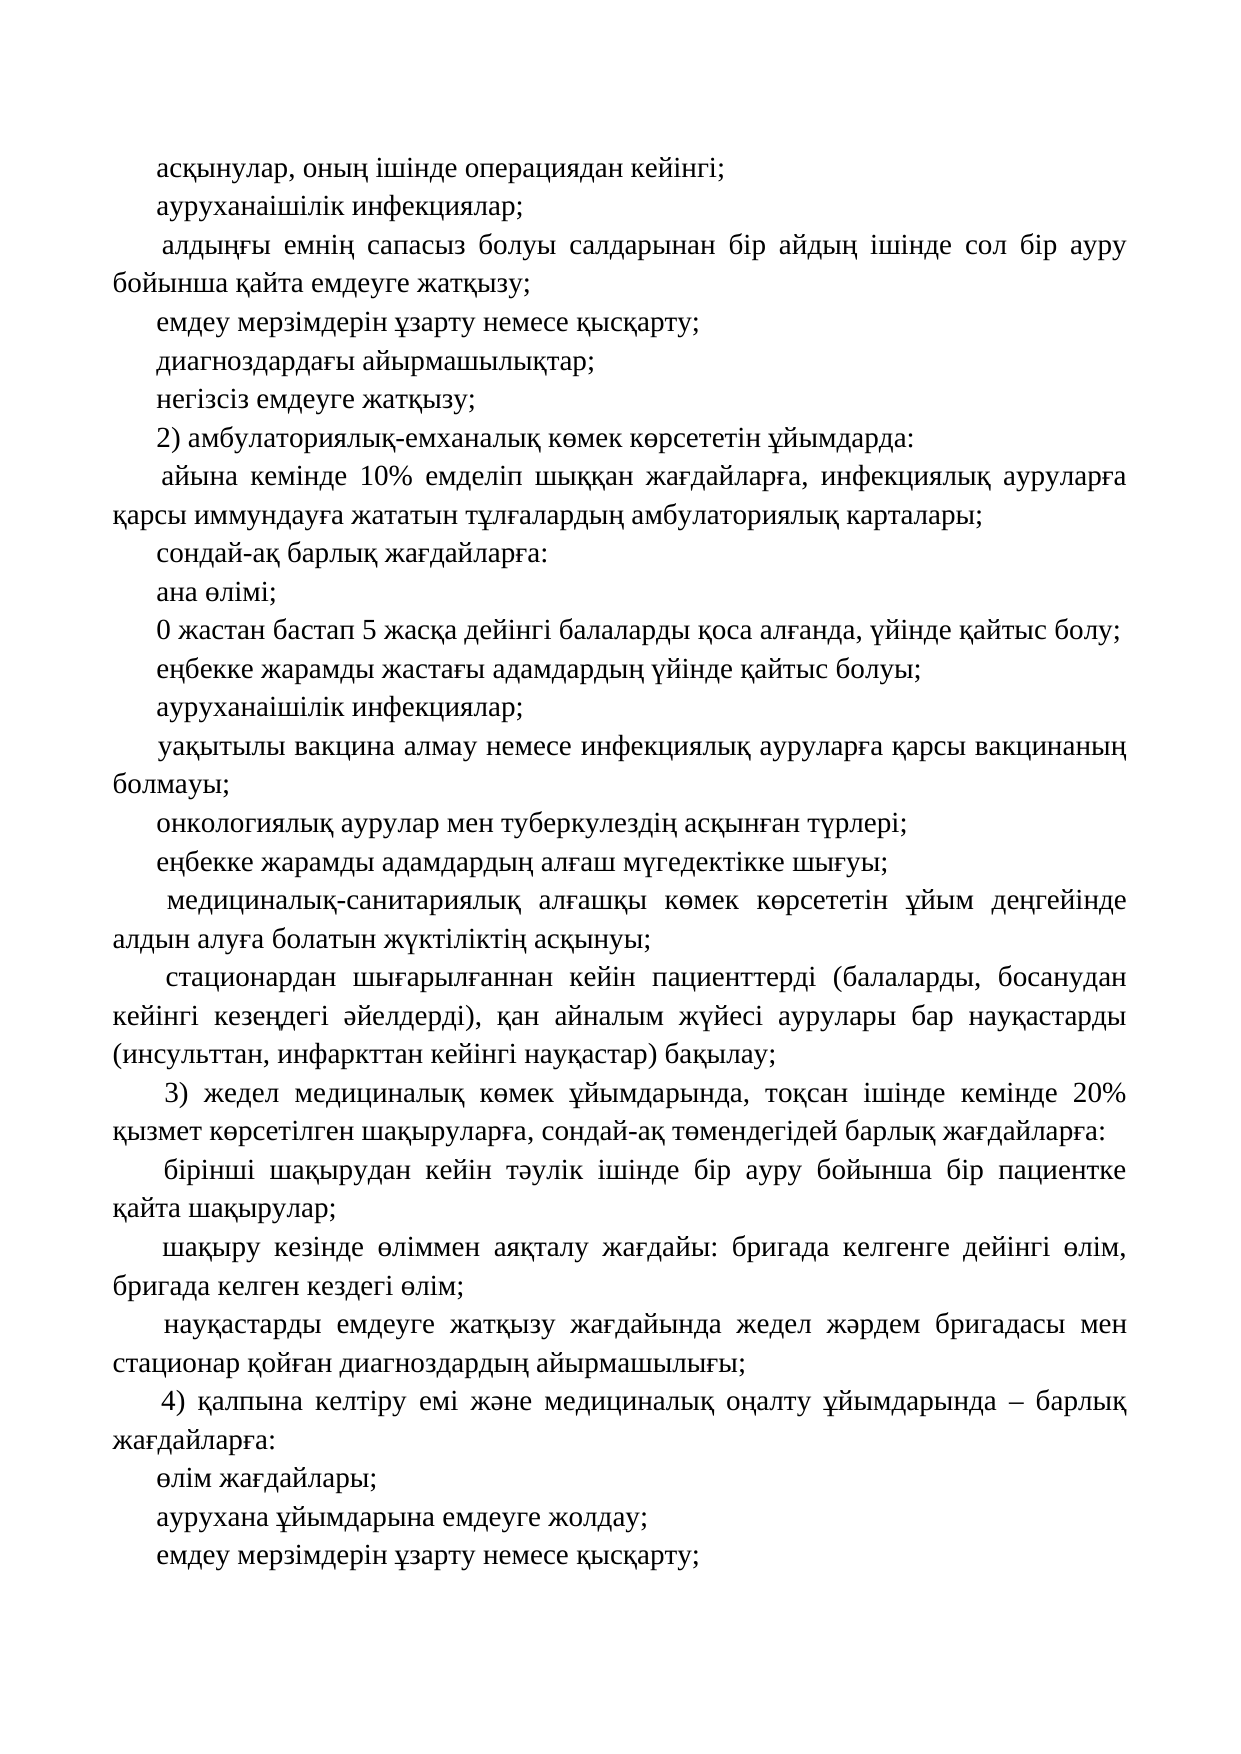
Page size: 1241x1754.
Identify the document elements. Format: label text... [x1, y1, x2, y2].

text еңбекке жарамды адамдардың алғаш мүгедектікке шығуы; [112, 844, 1128, 877]
text онкологиялық аурулар мен туберкулездің асқынған түрлері; [112, 805, 1128, 839]
text 0 жастан бастап 5 жасқа дейінгі балаларды қоса алғанда, үйінде қайтыс болу; [112, 612, 1128, 646]
text ана өлімі; [112, 574, 1128, 607]
text 3) жедел медициналық көмек ұйымдарында, тоқсан ішінде кемінде 20% қызмет көрсетілген шақыруларға, сондай-ақ төмендегідей барлық жағдайларға: [112, 1075, 1128, 1147]
text науқастарды емдеуге жатқызу жағдайында жедел жәрдем бригадасы мен стационар қойған диагноздардың айырмашылығы; [112, 1306, 1128, 1378]
text ауруханаішілік инфекциялар; [112, 188, 1128, 222]
text бірінші шақырудан кейін тәулік ішінде бір ауру бойынша бір пациентке қайта шақырулар; [112, 1152, 1128, 1224]
text ауруханаішілік инфекциялар; [112, 689, 1128, 723]
text сондай-ақ барлық жағдайларға: [112, 535, 1128, 569]
text емдеу мерзімдерін ұзарту немесе қысқарту; [112, 1537, 1128, 1571]
text стационардан шығарылғаннан кейін пациенттерді (балаларды, босанудан кейінгі кезеңдегі әйелдерді), қан айналым жүйесі аурулары бар науқастарды (инсульттан, инфаркттан кейінгі науқастар) бақылау; [112, 959, 1128, 1070]
text уақытылы вакцина алмау немесе инфекциялық ауруларға қарсы вакцинаның болмауы; [112, 728, 1128, 800]
text медициналық-санитариялық алғашқы көмек көрсететін ұйым деңгейінде алдын алуға болатын жүктіліктің асқынуы; [112, 882, 1128, 954]
text 2) амбулаториялық-емханалық көмек көрсететін ұйымдарда: [112, 420, 1128, 453]
text айына кемінде 10% емделіп шыққан жағдайларға, инфекциялық ауруларға қарсы иммундауға жататын тұлғалардың амбулаториялық карталары; [112, 458, 1128, 530]
text 4) қалпына келтіру емі және медициналық оңалту ұйымдарында – барлық жағдайларға: [112, 1383, 1128, 1455]
text негізсіз емдеуге жатқызу; [112, 381, 1128, 415]
text шақыру кезінде өліммен аяқталу жағдайы: бригада келгенге дейінгі өлім, бригада келген кездегі өлім; [112, 1229, 1128, 1301]
text аурухана ұйымдарына емдеуге жолдау; [112, 1499, 1128, 1532]
text алдыңғы емнің сапасыз болуы салдарынан бір айдың ішінде сол бір ауру бойынша қайта емдеуге жатқызу; [112, 227, 1128, 299]
text асқынулар, оның ішінде операциядан кейінгі; [112, 150, 1128, 183]
text еңбекке жарамды жастағы адамдардың үйінде қайтыс болуы; [112, 651, 1128, 684]
text өлім жағдайлары; [112, 1460, 1128, 1494]
text емдеу мерзімдерін ұзарту немесе қысқарту; [112, 304, 1128, 338]
text диагноздардағы айырмашылықтар; [112, 343, 1128, 376]
